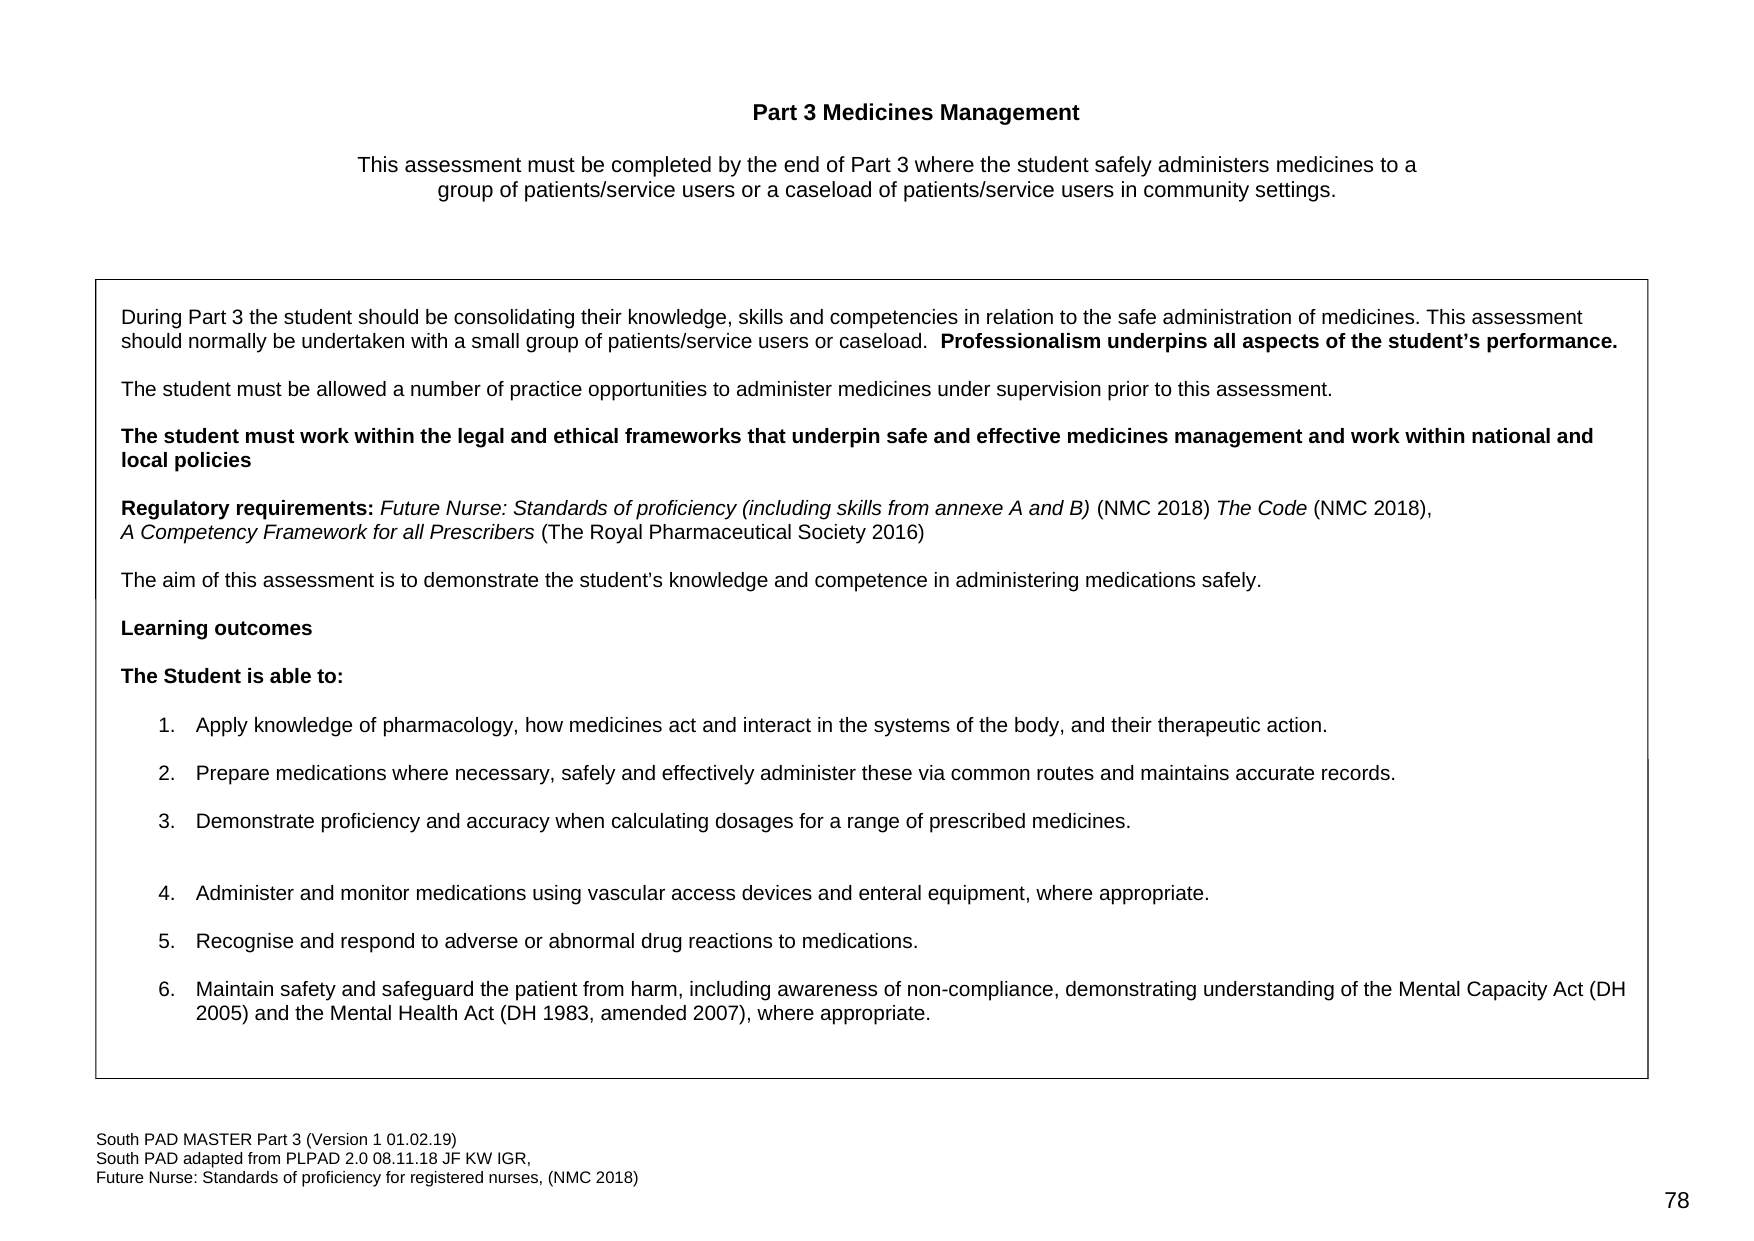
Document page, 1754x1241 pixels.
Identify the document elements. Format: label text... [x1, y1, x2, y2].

list Recognise and respond to adverse or abnormal drug reactions to medications. [158, 929, 1689, 953]
text Part 3 Medicines Management [339, 99, 1436, 125]
text This assessment must be completed by the end of Part 3 where the student safely administers medicines to a group of patients/service users or a caseload of patients/service users in community settings. [339, 151, 1436, 202]
text The student must be allowed a number of practice opportunities to administer medicines under supervision prior to this assessment. [121, 377, 1689, 401]
list Administer and monitor medications using vascular access devices and enteral equipment, where appropriate. [158, 881, 1689, 905]
list Demonstrate proficiency and accuracy when calculating dosages for a range of prescribed medicines. [158, 809, 1689, 833]
text The Student is able to: [121, 664, 1689, 688]
list Apply knowledge of pharmacology, how medicines act and interact in the systems of the body, and their therapeutic action. [158, 713, 1406, 737]
text The aim of this assessment is to demonstrate the student’s knowledge and competence in administering medications safely. [121, 568, 1689, 592]
text Regulatory requirements: Future Nurse: Standards of proficiency (including skills from annexe A and B) (NMC 2018) The Code (NMC 2018), [121, 496, 1689, 520]
text The student must work within the legal and ethical frameworks that underpin safe and effective medicines management and work within national and local policies [121, 424, 1634, 472]
list Prepare medications where necessary, safely and effectively administer these via common routes and maintains accurate records. [158, 761, 1689, 785]
list Maintain safety and safeguard the patient from harm, including awareness of non-compliance, demonstrating understanding of the Mental Capacity Act (DH 2005) and the Mental Health Act (DH 1983, amended 2007), where appropriate. [158, 977, 1629, 1025]
text Learning outcomes [121, 616, 1689, 640]
text During Part 3 the student should be consolidating their knowledge, skills and competencies in relation to the safe administration of medicines. This assessment should normally be undertaken with a small group of patients/service users or caseload. Professionalism underpins all aspects of the student’s performance. [121, 305, 1625, 353]
text A Competency Framework for all Prescribers (The Royal Pharmaceutical Society 2016) [121, 520, 1689, 544]
